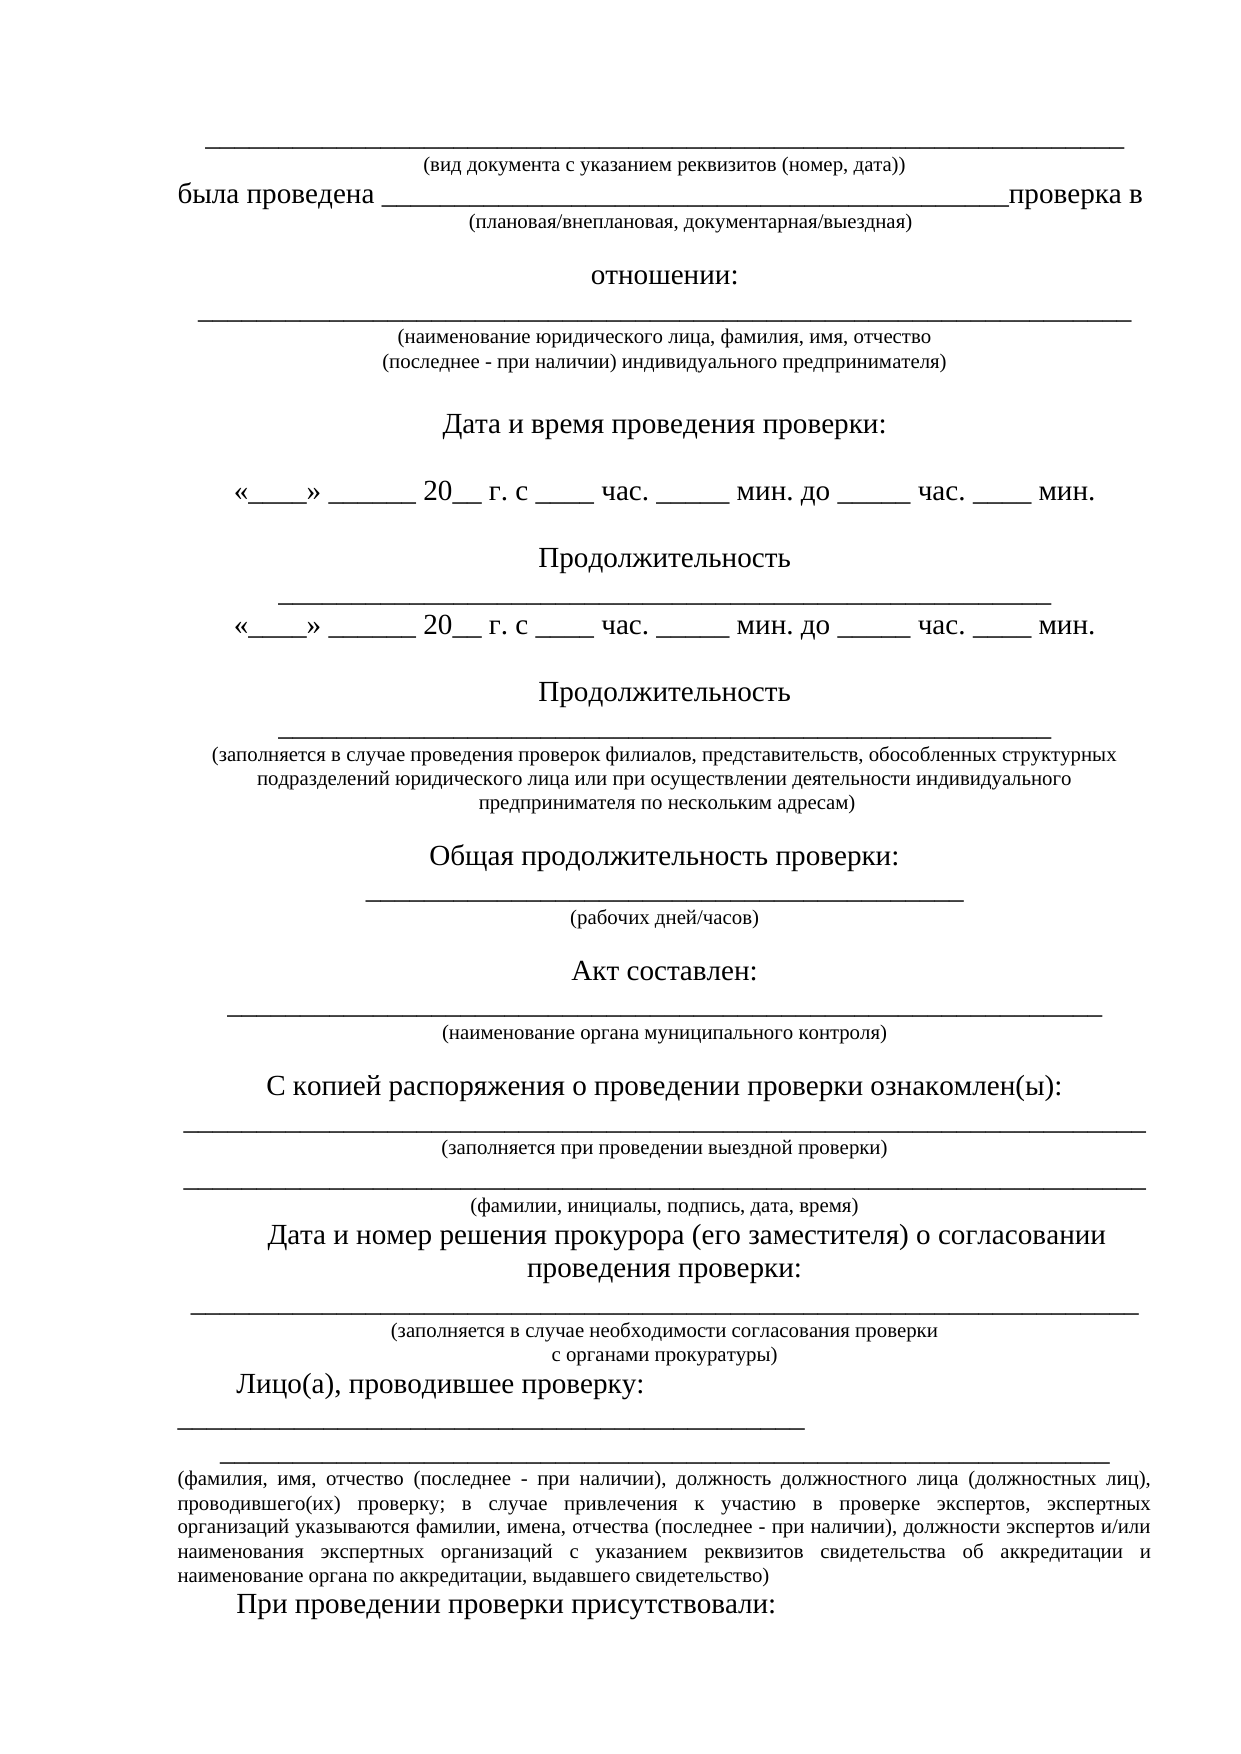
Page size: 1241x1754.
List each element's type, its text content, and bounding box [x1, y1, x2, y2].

text с органами прокуратуры) [177, 1342, 1152, 1366]
text Дата и номер решения прокурора (его заместителя) о согласовании проведения проверки: _________________________________________________________________ [177, 1217, 1152, 1318]
text «____» ______ 20__ г. с ____ час. _____ мин. до _____ час. ____ мин. [177, 607, 1152, 641]
text была проведена ___________________________________________проверка в [177, 176, 1152, 209]
text «____» ______ 20__ г. с ____ час. _____ мин. до _____ час. ____ мин. [177, 473, 1152, 507]
text Дата и время проведения проверки: [177, 406, 1152, 440]
text __________________________________________________________________ [177, 1159, 1152, 1193]
text _______________________________________________________________ [177, 118, 1152, 152]
text (наименование юридического лица, фамилия, имя, отчество [177, 324, 1152, 348]
text С копией распоряжения о проведении проверки ознакомлен(ы): [177, 1068, 1152, 1102]
text Лицо(а), проводившее проверку: ___________________________________________ [177, 1366, 1152, 1433]
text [222, 1587, 1152, 1620]
text Продолжительность _____________________________________________________ [177, 540, 1152, 607]
text (вид документа с указанием реквизитов (номер, дата)) [177, 152, 1152, 176]
text (фамилия, имя, отчество (последнее - при наличии), должность должностного лица (должностных лиц), проводившего(их) проверку; в случае привлечения к участию в проверке экспертов, экспертных организаций указываются фамилии, имена, отчества (последнее - при наличии), должности экспертов и/или наименования экспертных организаций с указанием реквизитов свидетельства об аккредитации и наименование органа по аккредитации, выдавшего свидетельство) [177, 1466, 1152, 1587]
text Акт составлен: ____________________________________________________________ [177, 953, 1152, 1020]
text _____________________________________________________________ [177, 1433, 1152, 1466]
text предпринимателя по нескольким адресам) [177, 790, 1152, 814]
text (рабочих дней/часов) [177, 905, 1152, 929]
text (заполняется в случае необходимости согласования проверки [177, 1318, 1152, 1342]
text отношении: ________________________________________________________________ [177, 257, 1152, 324]
text __________________________________________________________________ [177, 1102, 1152, 1135]
text Продолжительность _____________________________________________________ [177, 674, 1152, 742]
text (последнее - при наличии) индивидуального предпринимателя) [177, 348, 1152, 373]
text (заполняется при проведении выездной проверки) [177, 1135, 1152, 1159]
text (наименование органа муниципального контроля) [177, 1020, 1152, 1044]
text (заполняется в случае проведения проверок филиалов, представительств, обособленных структурных подразделений юридического лица или при осуществлении деятельности индивидуального [177, 742, 1152, 790]
text (фамилии, инициалы, подпись, дата, время) [177, 1193, 1152, 1217]
text (плановая/внеплановая, документарная/выездная) [177, 209, 1152, 233]
text Общая продолжительность проверки: _________________________________________ [177, 838, 1152, 905]
